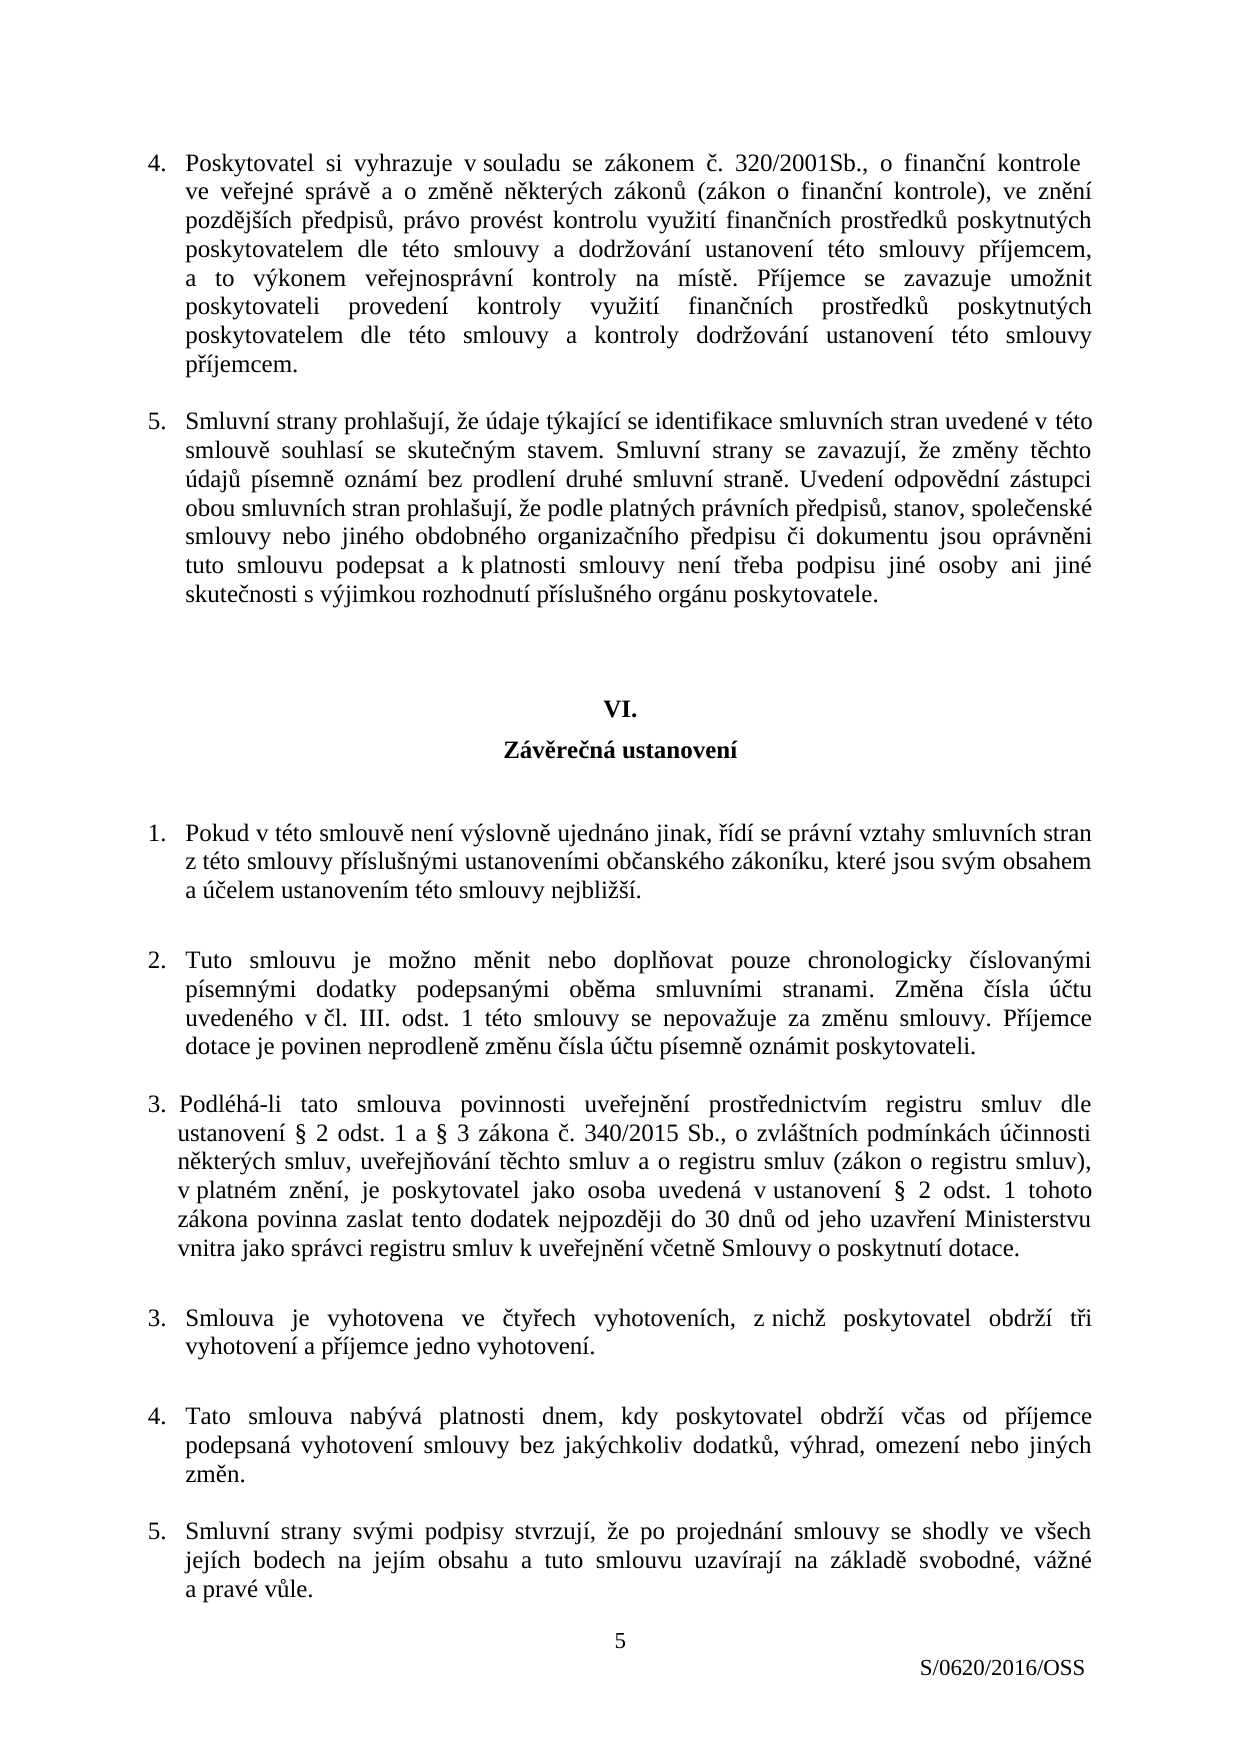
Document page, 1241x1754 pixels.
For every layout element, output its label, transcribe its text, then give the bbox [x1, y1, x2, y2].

text Závěrečná ustanovení [148, 735, 1093, 764]
list Poskytovatel si vyhrazuje v souladu se zákonem č. 320/2001Sb., o finanční kontrole ve veřejné správě a o změně některých zákonů (zákon o finanční kontrole), ve znění pozdějších předpisů, právo provést kontrolu využití finančních prostředků poskytnutých poskytovatelem dle této smlouvy a dodržování ustanovení této smlouvy příjemcem, a to výkonem veřejnosprávní kontroly na místě. Příjemce se zavazuje umožnit poskytovateli provedení kontroly využití finančních prostředků poskytnutých poskytovatelem dle této smlouvy a kontroly dodržování ustanovení této smlouvy příjemcem. [148, 148, 1093, 378]
text VI. [148, 694, 1093, 723]
text 3. Podléhá-li tato smlouva povinnosti uveřejnění prostřednictvím registru smluv dle ustanovení § 2 odst. 1 a § 3 zákona č. 340/2015 Sb., o zvláštních podmínkách účinnosti některých smluv, uveřejňování těchto smluv a o registru smluv (zákon o registru smluv), v platném znění, je poskytovatel jako osoba uvedená v ustanovení § 2 odst. 1 tohoto zákona povinna zaslat tento dodatek nejpozději do 30 dnů od jeho uzavření Ministerstvu vnitra jako správci registru smluv k uveřejnění včetně Smlouvy o poskytnutí dotace. [148, 1089, 1093, 1261]
list Tato smlouva nabývá platnosti dnem, kdy poskytovatel obdrží včas od příjemce podepsaná vyhotovení smlouvy bez jakýchkoliv dodatků, výhrad, omezení nebo jiných změn. [148, 1401, 1093, 1488]
list Smlouva je vyhotovena ve čtyřech vyhotoveních, z nichž poskytovatel obdrží tři vyhotovení a příjemce jedno vyhotovení. [148, 1303, 1093, 1360]
list Pokud v této smlouvě není výslovně ujednáno jinak, řídí se právní vztahy smluvních stran z této smlouvy příslušnými ustanoveními občanského zákoníku, které jsou svým obsahem a účelem ustanovením této smlouvy nejbližší. [148, 818, 1093, 904]
list Smluvní strany svými podpisy stvrzují, že po projednání smlouvy se shodly ve všech jejích bodech na jejím obsahu a tuto smlouvu uzavírají na základě svobodné, vážné a pravé vůle. [148, 1516, 1093, 1603]
list Smluvní strany prohlašují, že údaje týkající se identifikace smluvních stran uvedené v této smlouvě souhlasí se skutečným stavem. Smluvní strany se zavazují, že změny těchto údajů písemně oznámí bez prodlení druhé smluvní straně. Uvedení odpovědní zástupci obou smluvních stran prohlašují, že podle platných právních předpisů, stanov, společenské smlouvy nebo jiného obdobného organizačního předpisu či dokumentu jsou oprávněni tuto smlouvu podepsat a k platnosti smlouvy není třeba podpisu jiné osoby ani jiné skutečnosti s výjimkou rozhodnutí příslušného orgánu poskytovatele. [148, 406, 1093, 608]
list Tuto smlouvu je možno měnit nebo doplňovat pouze chronologicky číslovanými písemnými dodatky podepsanými oběma smluvními stranami. Změna čísla účtu uvedeného v čl. III. odst. 1 této smlouvy se nepovažuje za změnu smlouvy. Příjemce dotace je povinen neprodleně změnu čísla účtu písemně oznámit poskytovateli. [148, 945, 1093, 1060]
